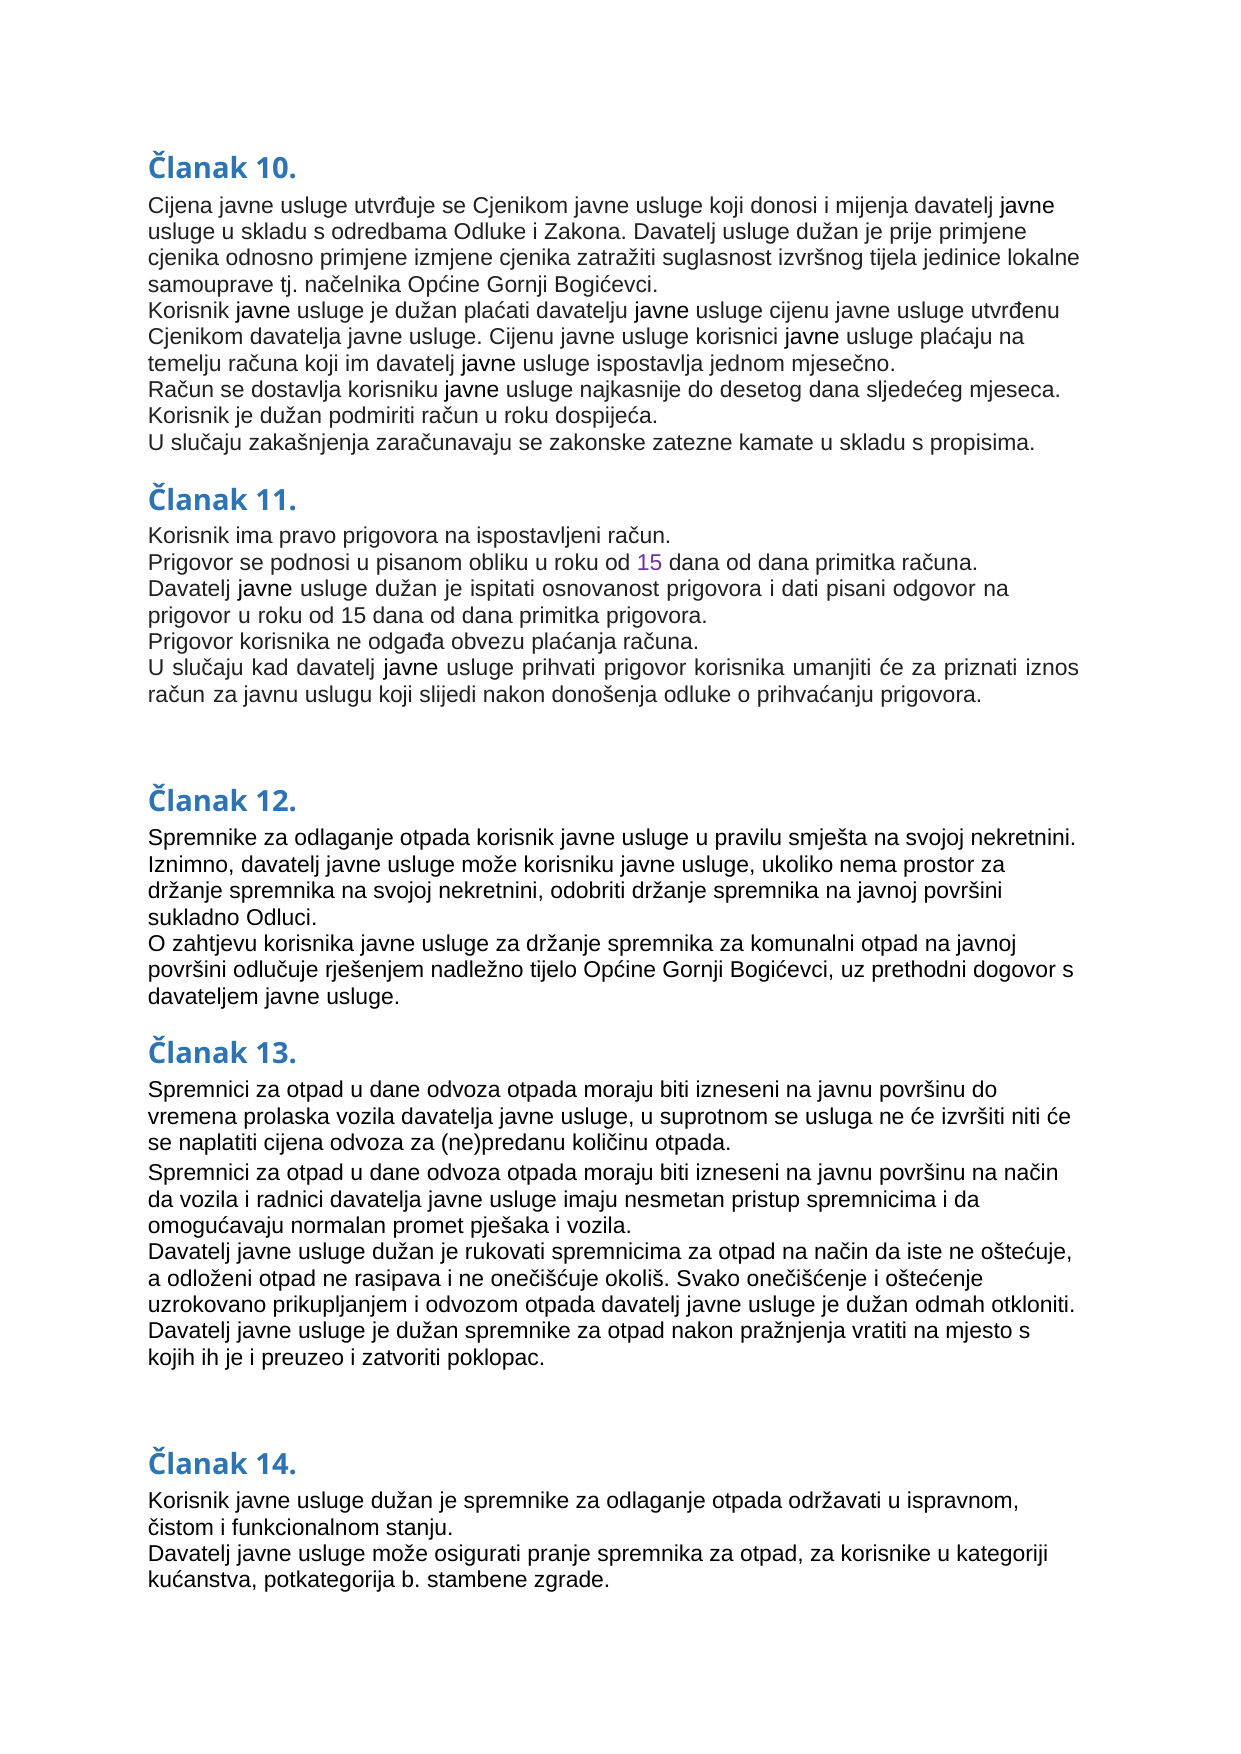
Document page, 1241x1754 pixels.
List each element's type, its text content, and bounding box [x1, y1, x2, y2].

text Davatelj javne usluge dužan je ispitati osnovanost prigovora i dati pisani odgovor na prigovor u roku od 15 dana od dana primitka prigovora. [148, 575, 1093, 628]
text Korisnik javne usluge je dužan plaćati davatelju javne usluge cijenu javne usluge utvrđenu Cjenikom davatelja javne usluge. Cijenu javne usluge korisnici javne usluge plaćaju na temelju računa koji im davatelj javne usluge ispostavlja jednom mjesečno. [148, 297, 1081, 376]
text Račun se dostavlja korisniku javne usluge najkasnije do desetog dana sljedećeg mjeseca. [148, 376, 1081, 402]
text U slučaju zakašnjenja zaračunavaju se zakonske zatezne kamate u skladu s propisima. [148, 429, 1093, 455]
text Korisnik javne usluge dužan je spremnike za odlaganje otpada održavati u ispravnom, čistom i funkcionalnom stanju. [148, 1487, 1081, 1540]
text U slučaju kad davatelj javne usluge prihvati prigovor korisnika umanjiti će za priznati iznos račun za javnu uslugu koji slijedi nakon donošenja odluke o prihvaćanju prigovora. [148, 654, 1093, 707]
subtitle Članak 12. [148, 780, 1093, 820]
text Davatelj javne usluge dužan je rukovati spremnicima za otpad na način da iste ne oštećuje, a odloženi otpad ne rasipava i ne onečišćuje okoliš. Svako onečišćenje i oštećenje uzrokovano prikupljanjem i odvozom otpada davatelj javne usluge je dužan odmah otkloniti. [148, 1238, 1081, 1317]
text Spremnici za otpad u dane odvoza otpada moraju biti izneseni na javnu površinu na način da vozila i radnici davatelja javne usluge imaju nesmetan pristup spremnicima i da omogućavaju normalan promet pješaka i vozila. [148, 1159, 1081, 1238]
text Spremnici za otpad u dane odvoza otpada moraju biti izneseni na javnu površinu do vremena prolaska vozila davatelja javne usluge, u suprotnom se usluga ne će izvršiti niti će se naplatiti cijena odvoza za (ne)predanu količinu otpada. [148, 1076, 1081, 1155]
text Prigovor se podnosi u pisanom obliku u roku od 15 dana od dana primitka računa. [148, 549, 1093, 575]
text Korisnik je dužan podmiriti račun u roku dospijeća. [148, 402, 1093, 429]
text Korisnik ima pravo prigovora na ispostavljeni račun. [148, 522, 1093, 549]
subtitle Članak 14. [148, 1443, 1093, 1483]
text Davatelj javne usluge može osigurati pranje spremnika za otpad, za korisnike u kategoriji kućanstva, potkategorija b. stambene zgrade. [148, 1540, 1081, 1593]
subtitle Članak 10. [148, 148, 1093, 187]
text Prigovor korisnika ne odgađa obvezu plaćanja računa. [148, 628, 1093, 654]
subtitle Članak 13. [148, 1033, 1093, 1072]
text Spremnike za odlaganje otpada korisnik javne usluge u pravilu smješta na svojoj nekretnini. Iznimno, davatelj javne usluge može korisniku javne usluge, ukoliko nema prostor za držanje spremnika na svojoj nekretnini, odobriti držanje spremnika na javnoj površini sukladno Odluci. [148, 824, 1081, 930]
text Davatelj javne usluge je dužan spremnike za otpad nakon pražnjenja vratiti na mjesto s kojih ih je i preuzeo i zatvoriti poklopac. [148, 1317, 1080, 1370]
text O zahtjevu korisnika javne usluge za držanje spremnika za komunalni otpad na javnoj površini odlučuje rješenjem nadležno tijelo Općine Gornji Bogićevci, uz prethodni dogovor s davateljem javne usluge. [148, 930, 1081, 1009]
text Cijena javne usluge utvrđuje se Cjenikom javne usluge koji donosi i mijenja davatelj javne usluge u skladu s odredbama Odluke i Zakona. Davatelj usluge dužan je prije primjene cjenika odnosno primjene izmjene cjenika zatražiti suglasnost izvršnog tijela jedinice lokalne samouprave tj. načelnika Općine Gornji Bogićevci. [148, 192, 1081, 297]
subtitle Članak 11. [148, 479, 1093, 518]
